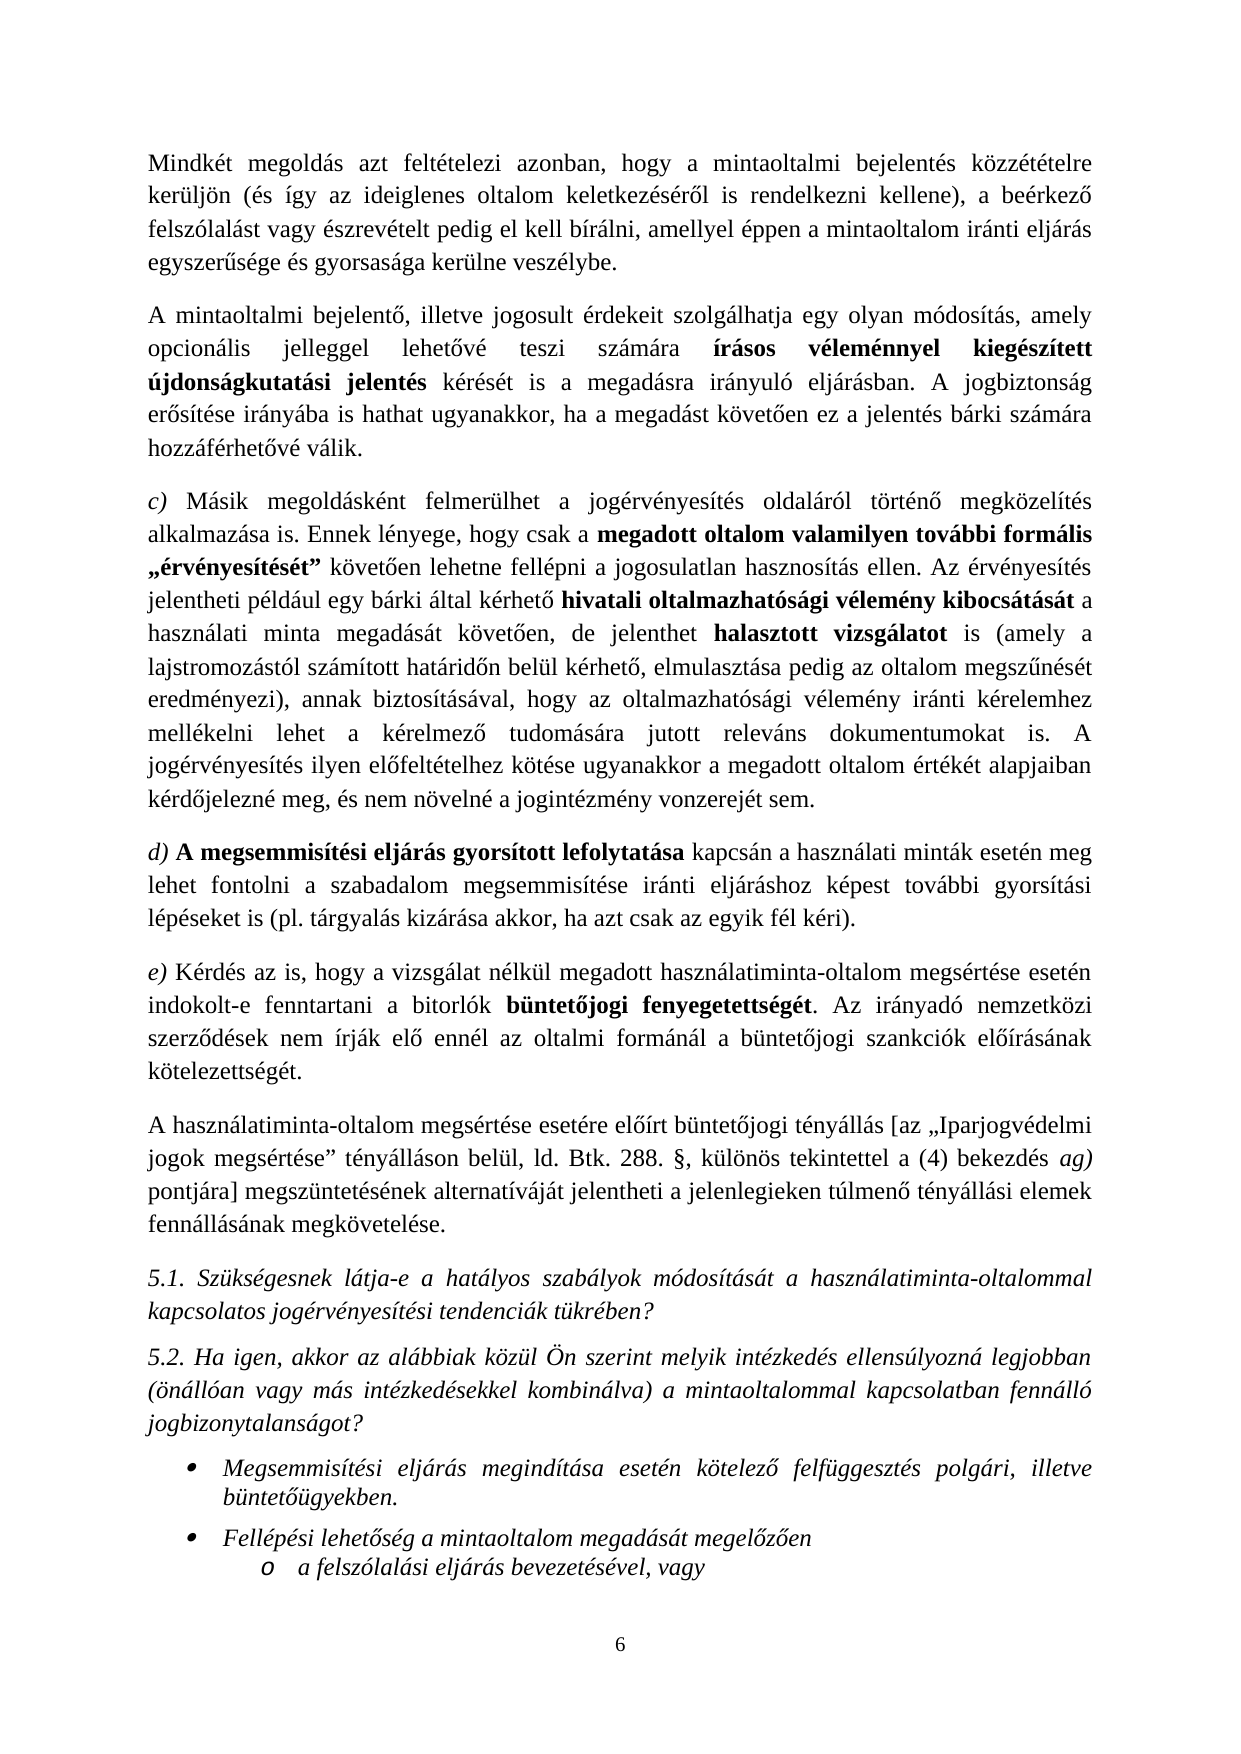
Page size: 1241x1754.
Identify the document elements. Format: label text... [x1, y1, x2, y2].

text 5.2. Ha igen, akkor az alábbiak közül Ön szerint melyik intézkedés ellensúlyozná legjobban (önállóan vagy más intézkedésekkel kombinálva) a mintaoltalommal kapcsolatban fennálló jogbizonytalanságot? [148, 1342, 1093, 1437]
text A mintaoltalmi bejelentő, illetve jogosult érdekeit szolgálhatja egy olyan módosítás, amely opcionális jelleggel lehetővé teszi számára írásos véleménnyel kiegészített újdonságkutatási jelentés kérését is a megadásra irányuló eljárásban. A jogbiztonság erősítése irányába is hathat ugyanakkor, ha a megadást követően ez a jelentés bárki számára hozzáférhetővé válik. [148, 301, 1093, 461]
text A használatiminta-oltalom megsértése esetére előírt büntetőjogi tényállás [az „Iparjogvédelmi jogok megsértése” tényálláson belül, ld. Btk. 288. §, különös tekintettel a (4) bekezdés ag) pontjára] megszüntetésének alternatíváját jelentheti a jelenlegieken túlmenő tényállási elemek fennállásának megkövetelése. [148, 1110, 1093, 1238]
text d) A megsemmisítési eljárás gyorsított lefolytatása kapcsán a használati minták esetén meg lehet fontolni a szabadalom megsemmisítése iránti eljáráshoz képest további gyorsítási lépéseket is (pl. tárgyalás kizárása akkor, ha azt csak az egyik fél kéri). [148, 837, 1093, 932]
text c) Másik megoldásként felmerülhet a jogérvényesítés oldaláról történő megközelítés alkalmazása is. Ennek lényege, hogy csak a megadott oltalom valamilyen további formális „érvényesítését” követően lehetne fellépni a jogosulatlan hasznosítás ellen. Az érvényesítés jelentheti például egy bárki által kérhető hivatali oltalmazhatósági vélemény kibocsátását a használati minta megadását követően, de jelenthet halasztott vizsgálatot is (amely a lajstromozástól számított határidőn belül kérhető, elmulasztása pedig az oltalom megszűnését eredményezi), annak biztosításával, hogy az oltalmazhatósági vélemény iránti kérelemhez mellékelni lehet a kérelmező tudomására jutott releváns dokumentumokat is. A jogérvényesítés ilyen előfeltételhez kötése ugyanakkor a megadott oltalom értékét alapjaiban kérdőjelezné meg, és nem növelné a jogintézmény vonzerejét sem. [148, 486, 1093, 812]
text e) Kérdés az is, hogy a vizsgálat nélkül megadott használatiminta-oltalom megsértése esetén indokolt-e fenntartani a bitorlók büntetőjogi fenyegetettségét. Az irányadó nemzetközi szerződések nem írják elő ennél az oltalmi formánál a büntetőjogi szankciók előírásának kötelezettségét. [148, 957, 1093, 1085]
text 5.1. Szükségesnek látja-e a hatályos szabályok módosítását a használatiminta-oltalommal kapcsolatos jogérvényesítési tendenciák tükrében? [148, 1263, 1093, 1325]
text Mindkét megoldás azt feltételezi azonban, hogy a mintaoltalmi bejelentés közzétételre kerüljön (és így az ideiglenes oltalom keletkezéséről is rendelkezni kellene), a beérkező felszólalást vagy észrevételt pedig el kell bírálni, amellyel éppen a mintaoltalom iránti eljárás egyszerűsége és gyorsasága kerülne veszélybe. [148, 148, 1093, 275]
list a felszólalási eljárás bevezetésével, vagy [260, 1552, 1093, 1583]
list Megsemmisítési eljárás megindítása esetén kötelező felfüggesztés polgári, illetve büntetőügyekben. [185, 1453, 1093, 1511]
list Fellépési lehetőség a mintaoltalom megadását megelőzően [185, 1523, 1093, 1552]
